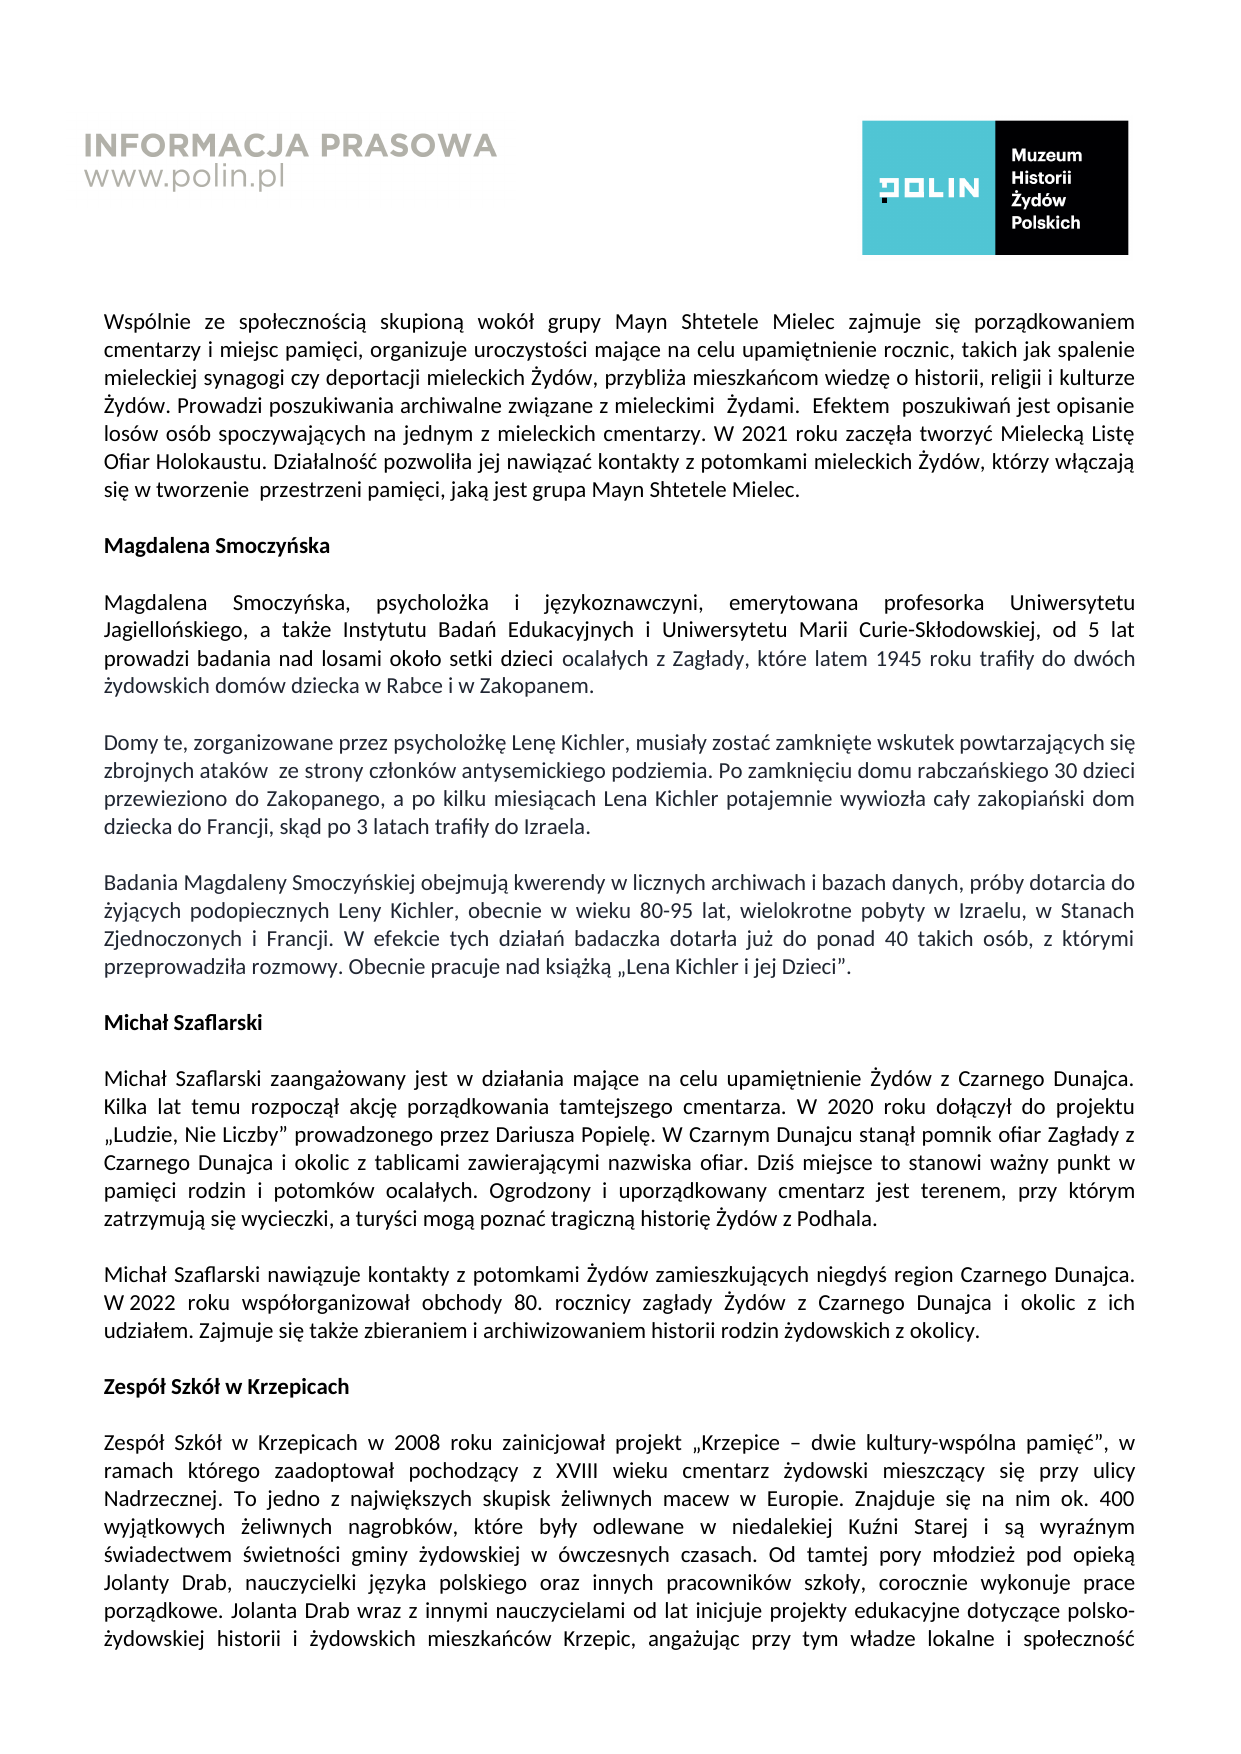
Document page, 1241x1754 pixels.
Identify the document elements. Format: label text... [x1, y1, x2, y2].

picture [857, 115, 1134, 261]
text Zespół Szkół w Krzepicach [103, 1372, 1137, 1400]
text Michał Szaflarski zaangażowany jest w działania mające na celu upamiętnienie Żydów z Czarnego Dunajca. Kilka lat temu rozpoczął akcję porządkowania tamtejszego cmentarza. W 2020 roku dołączył do projektu „Ludzie, Nie Liczby” prowadzonego przez Dariusza Popielę. W Czarnym Dunajcu stanął pomnik ofiar Zagłady z Czarnego Dunajca i okolic z tablicami zawierającymi nazwiska ofiar. Dziś miejsce to stanowi ważny punkt w pamięci rodzin i potomków ocalałych. Ogrodzony i uporządkowany cmentarz jest terenem, przy którym zatrzymują się wycieczki, a turyści mogą poznać tragiczną historię Żydów z Podhala. [103, 1036, 1137, 1232]
text Michał Szaflarski [103, 1008, 1137, 1036]
text Magdalena Smoczyńska [103, 532, 1137, 559]
text Magdalena Smoczyńska, psycholożka i językoznawczyni, emerytowana profesorka Uniwersytetu Jagiellońskiego, a także Instytutu Badań Edukacyjnych i Uniwersytetu Marii Curie-Skłodowskiej, od 5 lat prowadzi badania nad losami około setki dzieci ocalałych z Zagłady, które latem 1945 roku trafiły do dwóch żydowskich domów dziecka w Rabce i w Zakopanem. [103, 588, 1137, 700]
picture [66, 112, 516, 208]
text Michał Szaflarski nawiązuje kontakty z potomkami Żydów zamieszkujących niegdyś region Czarnego Dunajca. W 2022 roku współorganizował obchody 80. rocznicy zagłady Żydów z Czarnego Dunajca i okolic z ich udziałem. Zajmuje się także zbieraniem i archiwizowaniem historii rodzin żydowskich z okolicy. [103, 1232, 1137, 1344]
text Wspólnie ze społecznością skupioną wokół grupy Mayn Shtetele Mielec zajmuje się porządkowaniem cmentarzy i miejsc pamięci, organizuje uroczystości mające na celu upamiętnienie rocznic, takich jak spalenie mieleckiej synagogi czy deportacji mieleckich Żydów, przybliża mieszkańcom wiedzę o historii, religii i kulturze Żydów. Prowadzi poszukiwania archiwalne związane z mieleckimi Żydami. Efektem poszukiwań jest opisanie losów osób spoczywających na jednym z mieleckich cmentarzy. W 2021 roku zaczęła tworzyć Mielecką Listę Ofiar Holokaustu. Działalność pozwoliła jej nawiązać kontakty z potomkami mieleckich Żydów, którzy włączają się w tworzenie przestrzeni pamięci, jaką jest grupa Mayn Shtetele Mielec. [103, 307, 1137, 503]
text Badania Magdaleny Smoczyńskiej obejmują kwerendy w licznych archiwach i bazach danych, próby dotarcia do żyjących podopiecznych Leny Kichler, obecnie w wieku 80-95 lat, wielokrotne pobyty w Izraelu, w Stanach Zjednoczonych i Francji. W efekcie tych działań badaczka dotarła już do ponad 40 takich osób, z którymi przeprowadziła rozmowy. Obecnie pracuje nad książką „Lena Kichler i jej Dzieci”. [103, 868, 1137, 980]
text Domy te, zorganizowane przez psycholożkę Lenę Kichler, musiały zostać zamknięte wskutek powtarzających się zbrojnych ataków ze strony członków antysemickiego podziemia. Po zamknięciu domu rabczańskiego 30 dzieci przewieziono do Zakopanego, a po kilku miesiącach Lena Kichler potajemnie wywiozła cały zakopiański dom dziecka do Francji, skąd po 3 latach trafiły do Izraela. [103, 728, 1137, 840]
